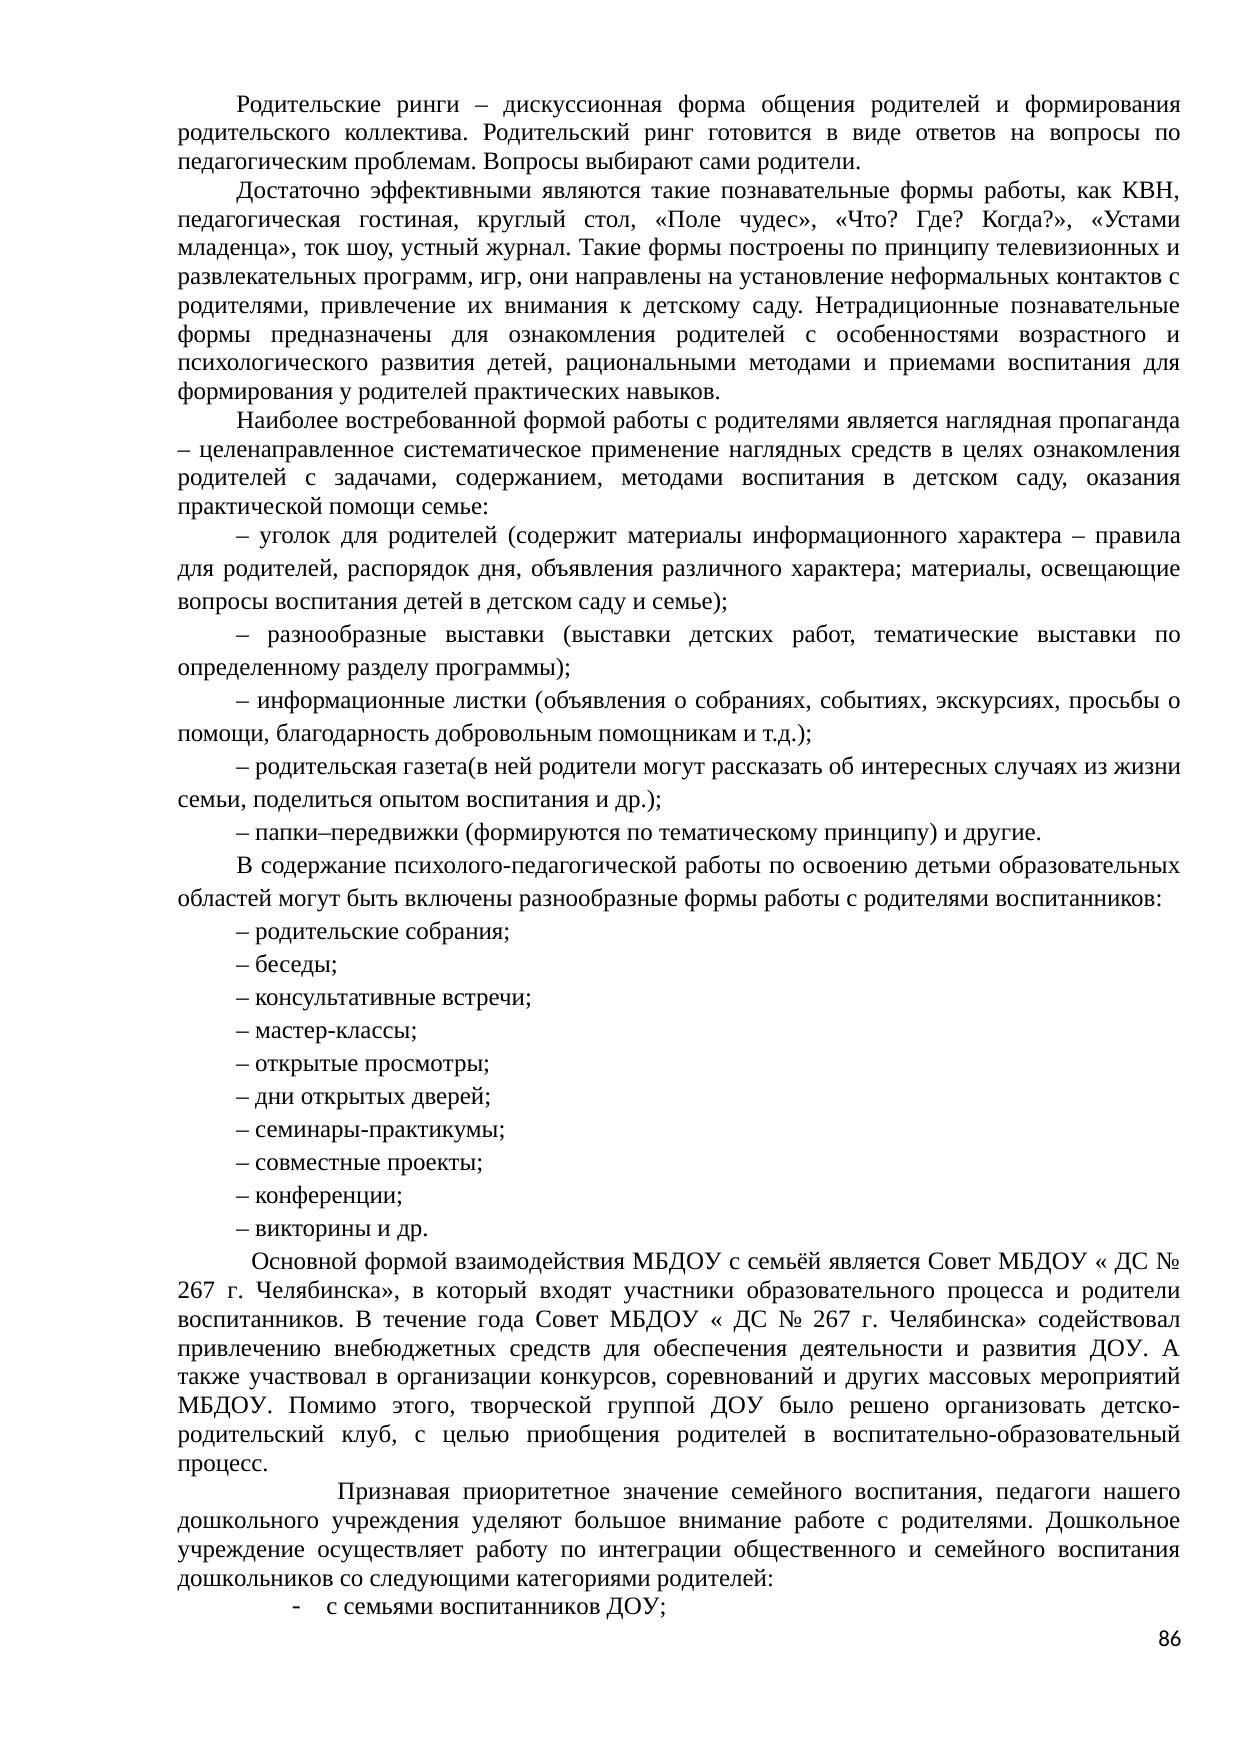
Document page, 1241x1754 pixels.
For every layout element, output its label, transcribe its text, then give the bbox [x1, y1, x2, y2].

text – уголок для родителей (содержит материалы информационного характера – правила для родителей, распорядок дня, объявления различного характера; материалы, освещающие вопросы воспитания детей в детском саду и семье); [177, 520, 1181, 615]
text Достаточно эффективными являются такие познавательные формы работы, как КВН, педагогическая гостиная, круглый стол, «Поле чудес», «Что? Где? Когда?», «Устами младенца», ток шоу, устный журнал. Такие формы построены по принципу телевизионных и развлекательных программ, игр, они направлены на установление неформальных контактов с родителями, привлечение их внимания к детскому саду. Нетрадиционные познавательные формы предназначены для ознакомления родителей с особенностями возрастного и психологического развития детей, рациональными методами и приемами воспитания для формирования у родителей практических навыков. [177, 175, 1181, 405]
text Основной формой взаимодействия МБДОУ с семьёй является Совет МБДОУ « ДС № 267 г. Челябинска», в который входят участники образовательного процесса и родители воспитанников. В течение года Совет МБДОУ « ДС № 267 г. Челябинска» содействовал привлечению внебюджетных средств для обеспечения деятельности и развития ДОУ. А также участвовал в организации конкурсов, соревнований и других массовых мероприятий МБДОУ. Помимо этого, творческой группой ДОУ было решено организовать детско-родительский клуб, с целью приобщения родителей в воспитательно-образовательный процесс. [177, 1246, 1181, 1476]
list с семьями воспитанников ДОУ; [288, 1591, 1181, 1622]
text Родительские ринги – дискуссионная форма общения родителей и формирования родительского коллектива. Родительский ринг готовится в виде ответов на вопросы по педагогическим проблемам. Вопросы выбирают сами родители. [177, 89, 1181, 175]
text – родительские собрания; [177, 916, 1181, 945]
text Признавая приоритетное значение семейного воспитания, педагоги нашего дошкольного учреждения уделяют большое внимание работе с родителями. Дошкольное учреждение осуществляет работу по интеграции общественного и семейного воспитания дошкольников со следующими категориями родителей: [177, 1476, 1181, 1591]
text – мастер-классы; [177, 1015, 1181, 1044]
text – папки–передвижки (формируются по тематическому принципу) и другие. [177, 817, 1181, 846]
text – семинары-практикумы; [177, 1114, 1181, 1143]
text – беседы; [177, 949, 1181, 978]
text – разнообразные выставки (выставки детских работ, тематические выставки по определенному разделу программы); [177, 619, 1181, 681]
text – конференции; [177, 1180, 1181, 1209]
text – консультативные встречи; [177, 982, 1181, 1011]
text – открытые просмотры; [177, 1048, 1181, 1077]
text – совместные проекты; [177, 1147, 1181, 1176]
text – родительская газета(в ней родители могут рассказать об интересных случаях из жизни семьи, поделиться опытом воспитания и др.); [177, 751, 1181, 813]
text – викторины и др. [177, 1213, 1181, 1242]
text – дни открытых дверей; [177, 1081, 1181, 1110]
text – информационные листки (объявления о собраниях, событиях, экскурсиях, просьбы о помощи, благодарность добровольным помощникам и т.д.); [177, 685, 1181, 747]
text Наиболее востребованной формой работы с родителями является наглядная пропаганда – целенаправленное систематическое применение наглядных средств в целях ознакомления родителей с задачами, содержанием, методами воспитания в детском саду, оказания практической помощи семье: [177, 405, 1181, 520]
text В содержание психолого-педагогической работы по освоению детьми образовательных областей могут быть включены разнообразные формы работы с родителями воспитанников: [177, 850, 1181, 912]
